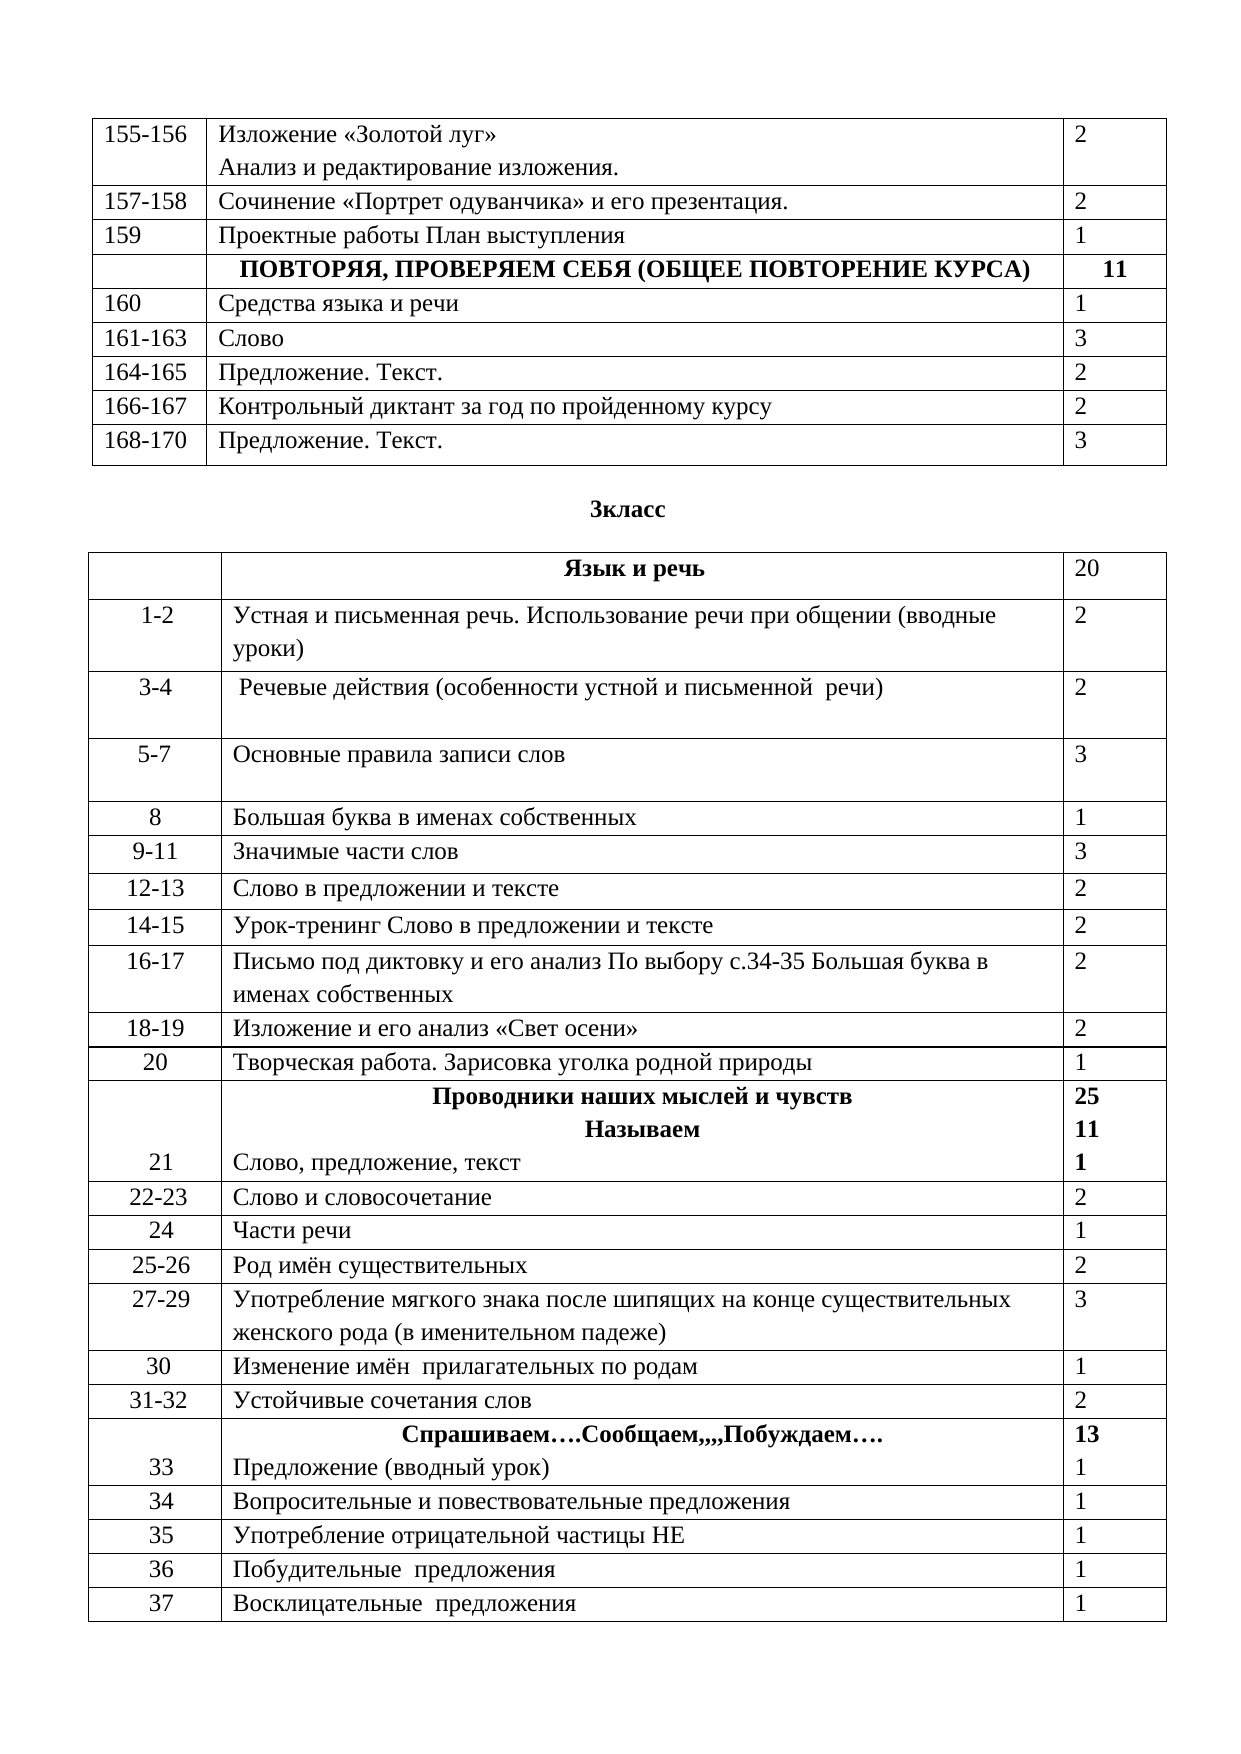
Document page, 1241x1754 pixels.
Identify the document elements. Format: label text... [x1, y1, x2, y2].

table_cell Проводники наших мыслей и чувств Называем Слово, предложение, текст [222, 1081, 1063, 1181]
table_header 20 [1064, 553, 1166, 599]
table_cell Восклицательные предложения [222, 1588, 1063, 1621]
table_cell 1 [1064, 1554, 1166, 1587]
table_cell 16-17 [89, 946, 221, 1012]
table_cell 2 [1064, 910, 1166, 945]
table_cell ПОВТОРЯЯ, ПРОВЕРЯЕМ СЕБЯ (ОБЩЕЕ ПОВТОРЕНИЕ КУРСА) [207, 255, 1063, 287]
table_cell 24 [89, 1216, 221, 1249]
table_cell Предложение. Текст. [207, 425, 1063, 465]
table_cell 12-13 [89, 874, 221, 909]
table_cell Речевые действия (особенности устной и письменной речи) [222, 672, 1063, 738]
table_cell Устойчивые сочетания слов [222, 1385, 1063, 1418]
table_cell 18-19 [89, 1013, 221, 1046]
table_cell 2 [1064, 1385, 1166, 1418]
table_cell 35 [89, 1520, 221, 1553]
table_cell 21 [89, 1081, 221, 1181]
table_cell 1 [1064, 1486, 1166, 1519]
table_cell Побудительные предложения [222, 1554, 1063, 1587]
table_cell 20 [89, 1048, 221, 1080]
table_cell 5-7 [89, 739, 221, 801]
table_cell Род имён существительных [222, 1250, 1063, 1283]
table_cell 168-170 [93, 425, 206, 465]
table_cell 2 [1064, 391, 1166, 424]
table_cell 1 [1064, 1520, 1166, 1553]
table_cell 1 [1064, 1588, 1166, 1621]
table_cell 9-11 [89, 836, 221, 872]
table_cell Слово и словосочетание [222, 1182, 1063, 1214]
table_cell 1 [1064, 1048, 1166, 1080]
table_cell 3 [1064, 836, 1166, 872]
table_header [89, 553, 221, 599]
table_cell Слово [207, 323, 1063, 356]
table_cell 160 [93, 289, 206, 322]
table_cell 161-163 [93, 323, 206, 356]
table_cell 1 [1064, 220, 1166, 253]
table_cell [93, 255, 206, 287]
table_cell 27-29 [89, 1284, 221, 1350]
table_cell 37 [89, 1588, 221, 1621]
table_cell 33 [89, 1419, 221, 1485]
table_cell Предложение. Текст. [207, 357, 1063, 390]
table_cell 3 [1064, 425, 1166, 465]
table_cell 31-32 [89, 1385, 221, 1418]
table_cell 3 [1064, 739, 1166, 801]
table_cell 157-158 [93, 186, 206, 219]
table_cell 25-26 [89, 1250, 221, 1283]
table_cell 8 [89, 802, 221, 835]
table_cell Изложение «Золотой луг» Анализ и редактирование изложения. [207, 119, 1063, 185]
table_cell Проектные работы План выступления [207, 220, 1063, 253]
table_cell 166-167 [93, 391, 206, 424]
text 3класс [103, 494, 1152, 523]
table_cell Употребление мягкого знака после шипящих на конце существительных женского рода (в именительном падеже) [222, 1284, 1063, 1350]
table_cell 2 [1064, 119, 1166, 185]
table_cell 2 [1064, 186, 1166, 219]
table_cell Изложение и его анализ «Свет осени» [222, 1013, 1063, 1046]
table_cell 11 [1064, 255, 1166, 287]
table_cell 2 [1064, 874, 1166, 909]
table_cell Творческая работа. Зарисовка уголка родной природы [222, 1048, 1063, 1080]
table_cell 13 1 [1064, 1419, 1166, 1485]
table_cell 25 11 1 [1064, 1081, 1166, 1181]
table_cell 2 [1064, 1182, 1166, 1214]
table_header Язык и речь [222, 553, 1063, 599]
table_cell 2 [1064, 672, 1166, 738]
table_cell 3-4 [89, 672, 221, 738]
table_cell Вопросительные и повествовательные предложения [222, 1486, 1063, 1519]
table_cell 1 [1064, 1216, 1166, 1249]
table_cell 2 [1064, 1250, 1166, 1283]
table_cell 2 [1064, 1013, 1166, 1046]
table_cell 2 [1064, 357, 1166, 390]
table_cell Употребление отрицательной частицы НЕ [222, 1520, 1063, 1553]
table_cell Средства языка и речи [207, 289, 1063, 322]
table_cell 3 [1064, 1284, 1166, 1350]
table_cell Сочинение «Портрет одуванчика» и его презентация. [207, 186, 1063, 219]
table_cell 36 [89, 1554, 221, 1587]
table_cell 1-2 [89, 600, 221, 671]
table_cell 1 [1064, 289, 1166, 322]
table_cell 1 [1064, 1351, 1166, 1384]
table_cell 2 [1064, 946, 1166, 1012]
table_cell 30 [89, 1351, 221, 1384]
table_cell 155-156 [93, 119, 206, 185]
table_cell Контрольный диктант за год по пройденному курсу [207, 391, 1063, 424]
table_cell 22-23 [89, 1182, 221, 1214]
table_cell 1 [1064, 802, 1166, 835]
table_cell Части речи [222, 1216, 1063, 1249]
table_cell Значимые части слов [222, 836, 1063, 872]
table_cell Изменение имён прилагательных по родам [222, 1351, 1063, 1384]
table_cell 2 [1064, 600, 1166, 671]
table_cell Письмо под диктовку и его анализ По выбору с.34-35 Большая буква в именах собственных [222, 946, 1063, 1012]
table_cell 34 [89, 1486, 221, 1519]
table_cell 159 [93, 220, 206, 253]
table_cell Основные правила записи слов [222, 739, 1063, 801]
table_cell Устная и письменная речь. Использование речи при общении (вводные уроки) [222, 600, 1063, 671]
table_cell Слово в предложении и тексте [222, 874, 1063, 909]
table_cell 164-165 [93, 357, 206, 390]
table_cell 14-15 [89, 910, 221, 945]
table_cell Большая буква в именах собственных [222, 802, 1063, 835]
table_cell 3 [1064, 323, 1166, 356]
table_cell Спрашиваем….Сообщаем,,,,Побуждаем…. Предложение (вводный урок) [222, 1419, 1063, 1485]
table_cell Урок-тренинг Слово в предложении и тексте [222, 910, 1063, 945]
